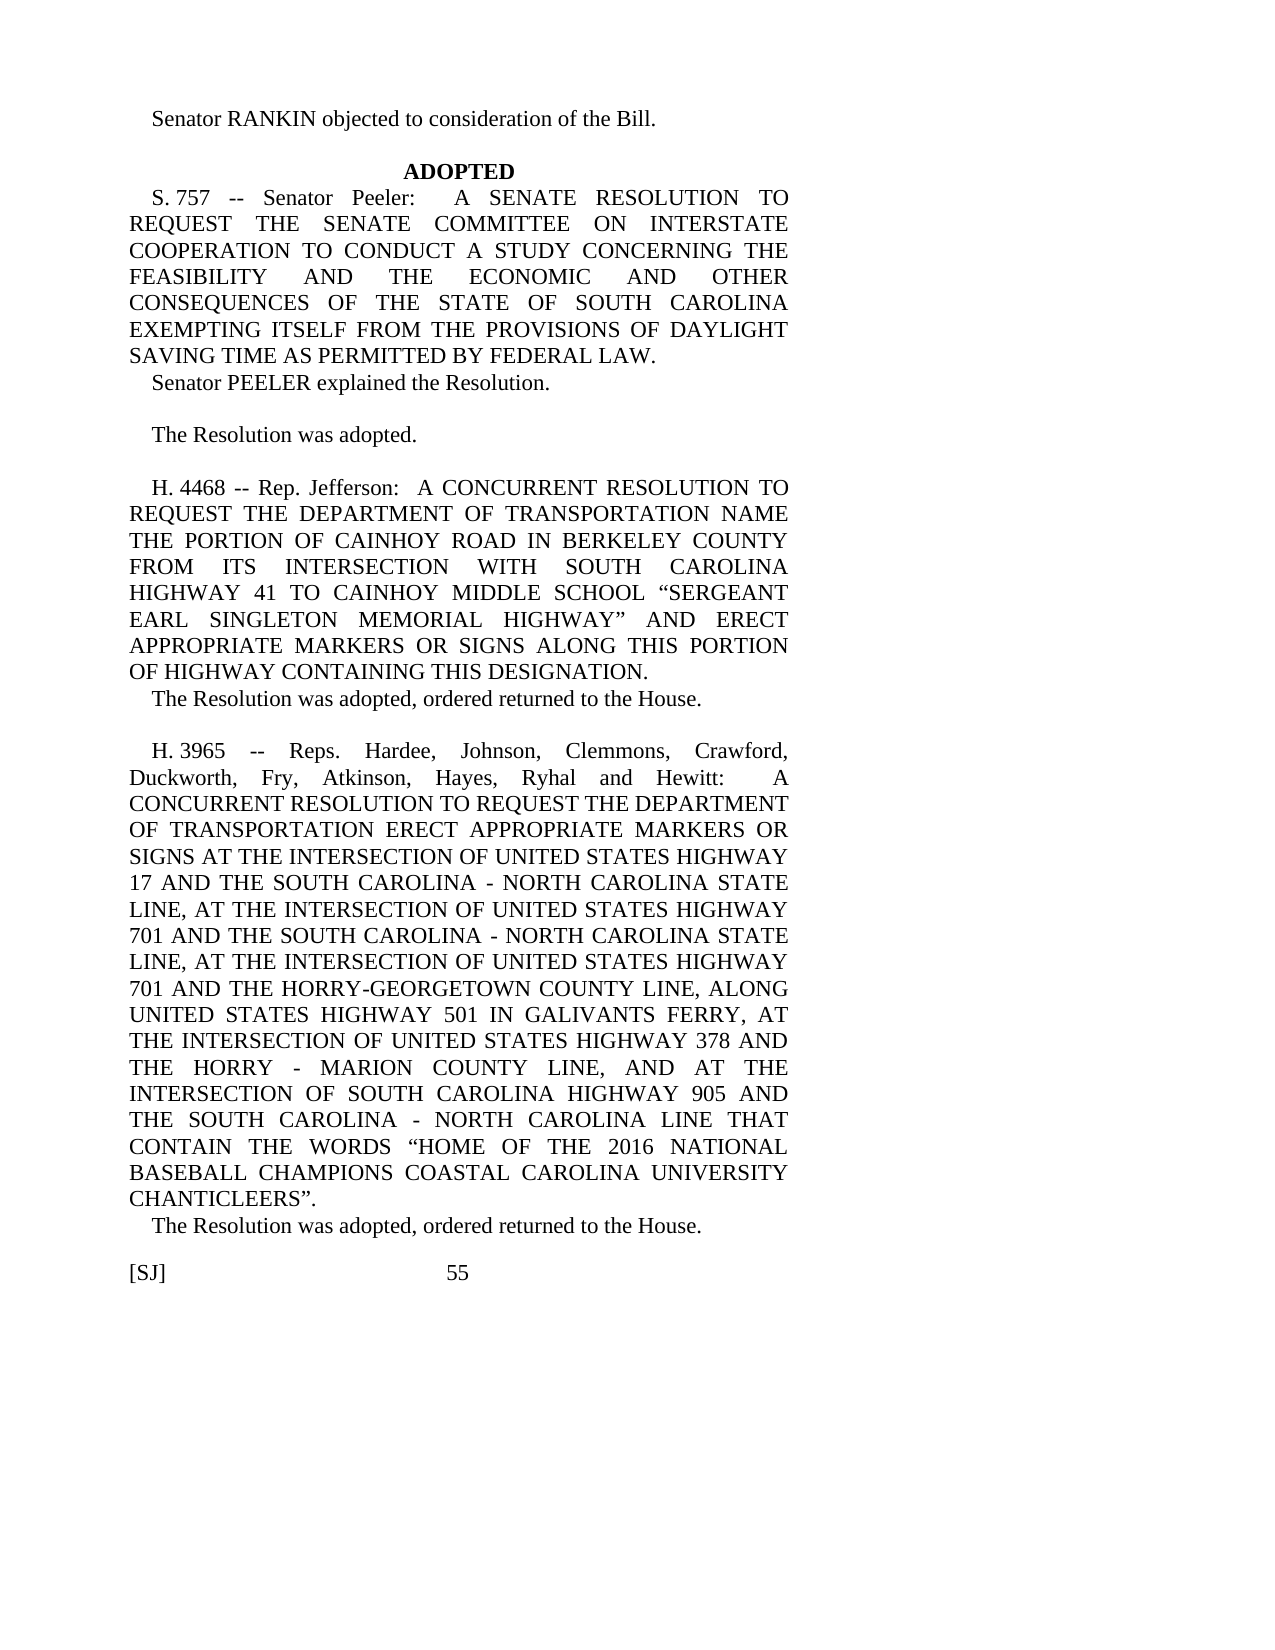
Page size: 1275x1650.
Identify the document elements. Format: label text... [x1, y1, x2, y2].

text The Resolution was adopted, ordered returned to the House. [129, 685, 789, 711]
text Senator RANKIN objected to consideration of the Bill. [129, 105, 789, 131]
text ADOPTED [129, 158, 789, 184]
text S. 757 -- Senator Peeler: A SENATE RESOLUTION TO REQUEST THE SENATE COMMITTEE ON INTERSTATE COOPERATION TO CONDUCT A STUDY CONCERNING THE FEASIBILITY AND THE ECONOMIC AND OTHER CONSEQUENCES OF THE STATE OF SOUTH CAROLINA EXEMPTING ITSELF FROM THE PROVISIONS OF DAYLIGHT SAVING TIME AS PERMITTED BY FEDERAL LAW. [129, 184, 789, 368]
text The Resolution was adopted, ordered returned to the House. [129, 1212, 789, 1238]
text The Resolution was adopted. [129, 421, 789, 448]
text Senator PEELER explained the Resolution. [129, 368, 789, 395]
text H. 3965 -- Reps. Hardee, Johnson, Clemmons, Crawford, Duckworth, Fry, Atkinson, Hayes, Ryhal and Hewitt: A CONCURRENT RESOLUTION TO REQUEST THE DEPARTMENT OF TRANSPORTATION ERECT APPROPRIATE MARKERS OR SIGNS AT THE INTERSECTION OF UNITED STATES HIGHWAY 17 AND THE SOUTH CAROLINA - NORTH CAROLINA STATE LINE, AT THE INTERSECTION OF UNITED STATES HIGHWAY 701 AND THE SOUTH CAROLINA - NORTH CAROLINA STATE LINE, AT THE INTERSECTION OF UNITED STATES HIGHWAY 701 AND THE HORRY-GEORGETOWN COUNTY LINE, ALONG UNITED STATES HIGHWAY 501 IN GALIVANTS FERRY, AT THE INTERSECTION OF UNITED STATES HIGHWAY 378 AND THE HORRY - MARION COUNTY LINE, AND AT THE INTERSECTION OF SOUTH CAROLINA HIGHWAY 905 AND THE SOUTH CAROLINA - NORTH CAROLINA LINE THAT CONTAIN THE WORDS “HOME OF THE 2016 NATIONAL BASEBALL CHAMPIONS COASTAL CAROLINA UNIVERSITY CHANTICLEERS”. [129, 737, 789, 1212]
text H. 4468 -- Rep. Jefferson: A CONCURRENT RESOLUTION TO REQUEST THE DEPARTMENT OF TRANSPORTATION NAME THE PORTION OF CAINHOY ROAD IN BERKELEY COUNTY FROM ITS INTERSECTION WITH SOUTH CAROLINA HIGHWAY 41 TO CAINHOY MIDDLE SCHOOL “SERGEANT EARL SINGLETON MEMORIAL HIGHWAY” AND ERECT APPROPRIATE MARKERS OR SIGNS ALONG THIS PORTION OF HIGHWAY CONTAINING THIS DESIGNATION. [129, 474, 789, 685]
